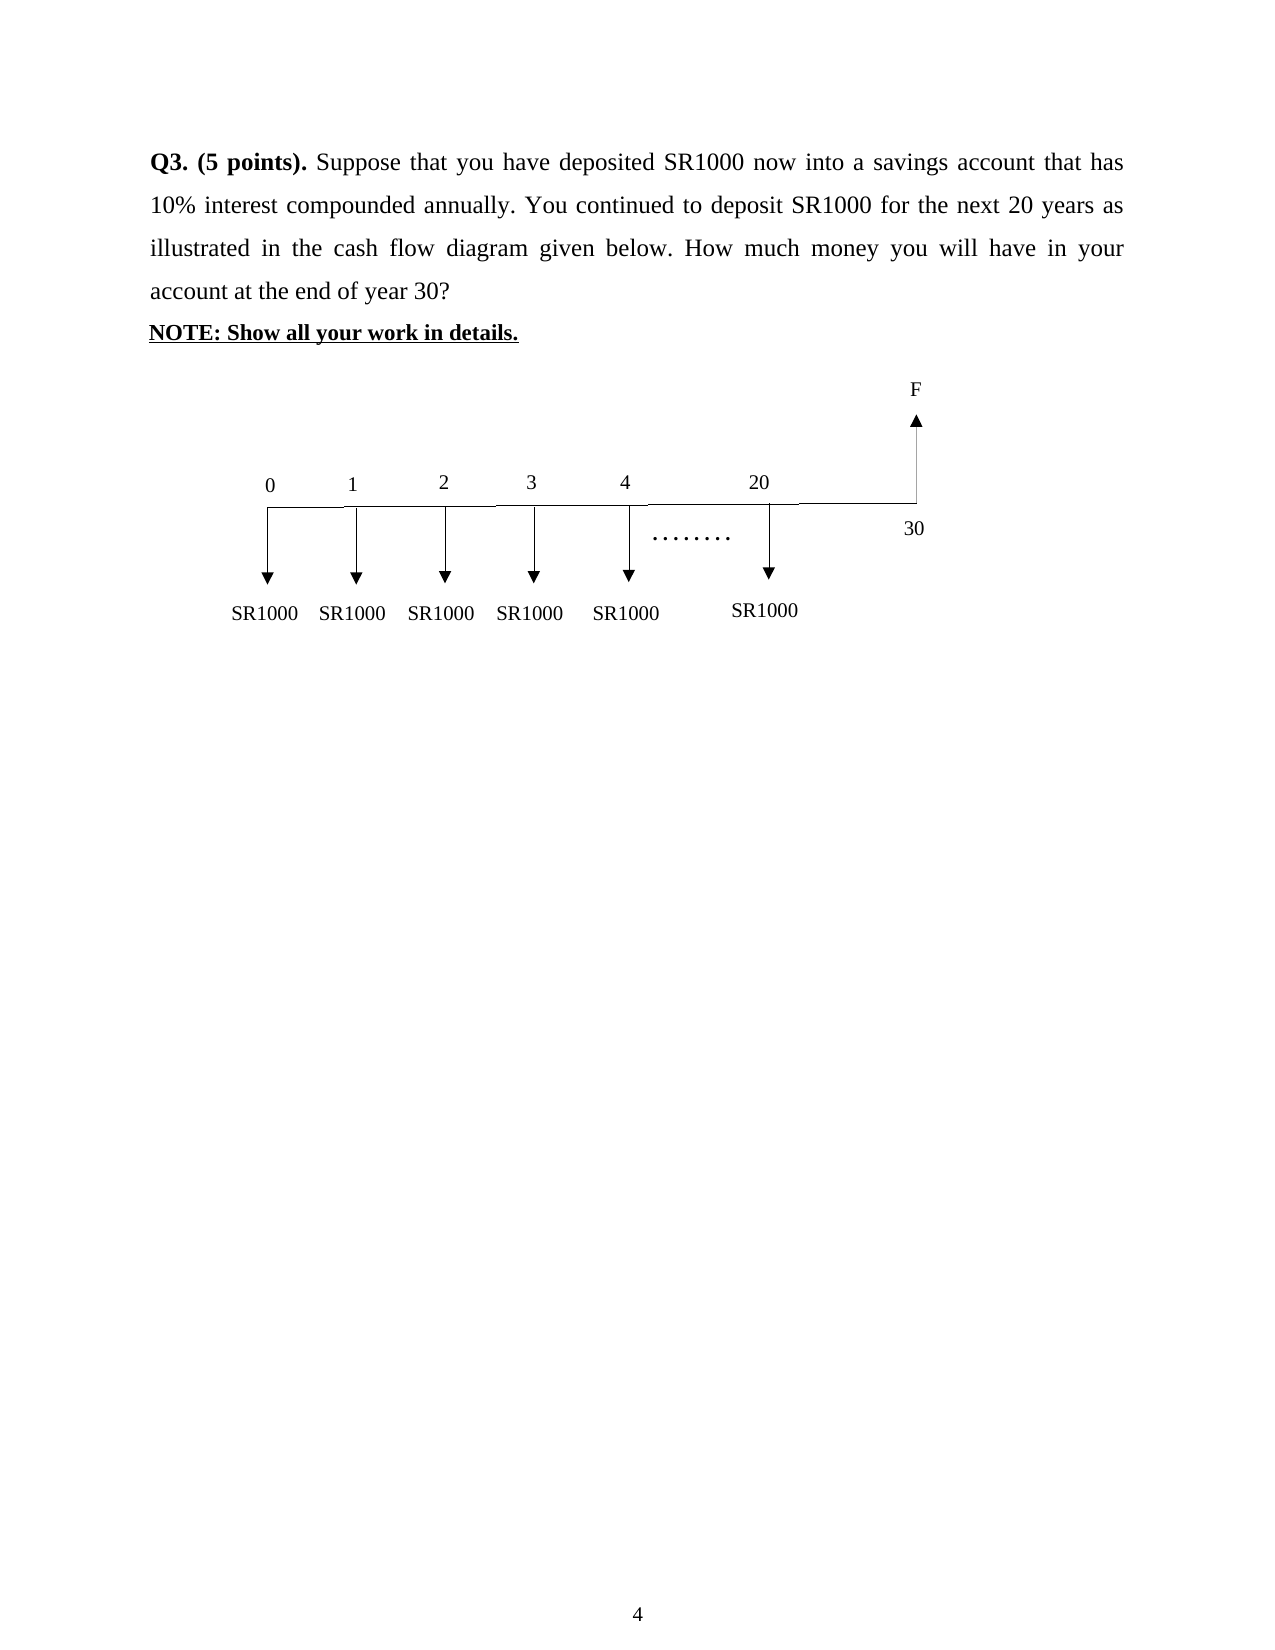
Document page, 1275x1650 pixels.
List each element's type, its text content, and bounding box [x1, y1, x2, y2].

text NOTE: Show all your work in details. [131, 319, 1125, 346]
text Q3. (5 points). Suppose that you have deposited SR1000 now into a savings account that has 10% interest compounded annually. You continued to deposit SR1000 for the next 20 years as illustrated in the cash flow diagram given below. How much money you will have in your account at the end of year 30? [150, 147, 1125, 305]
